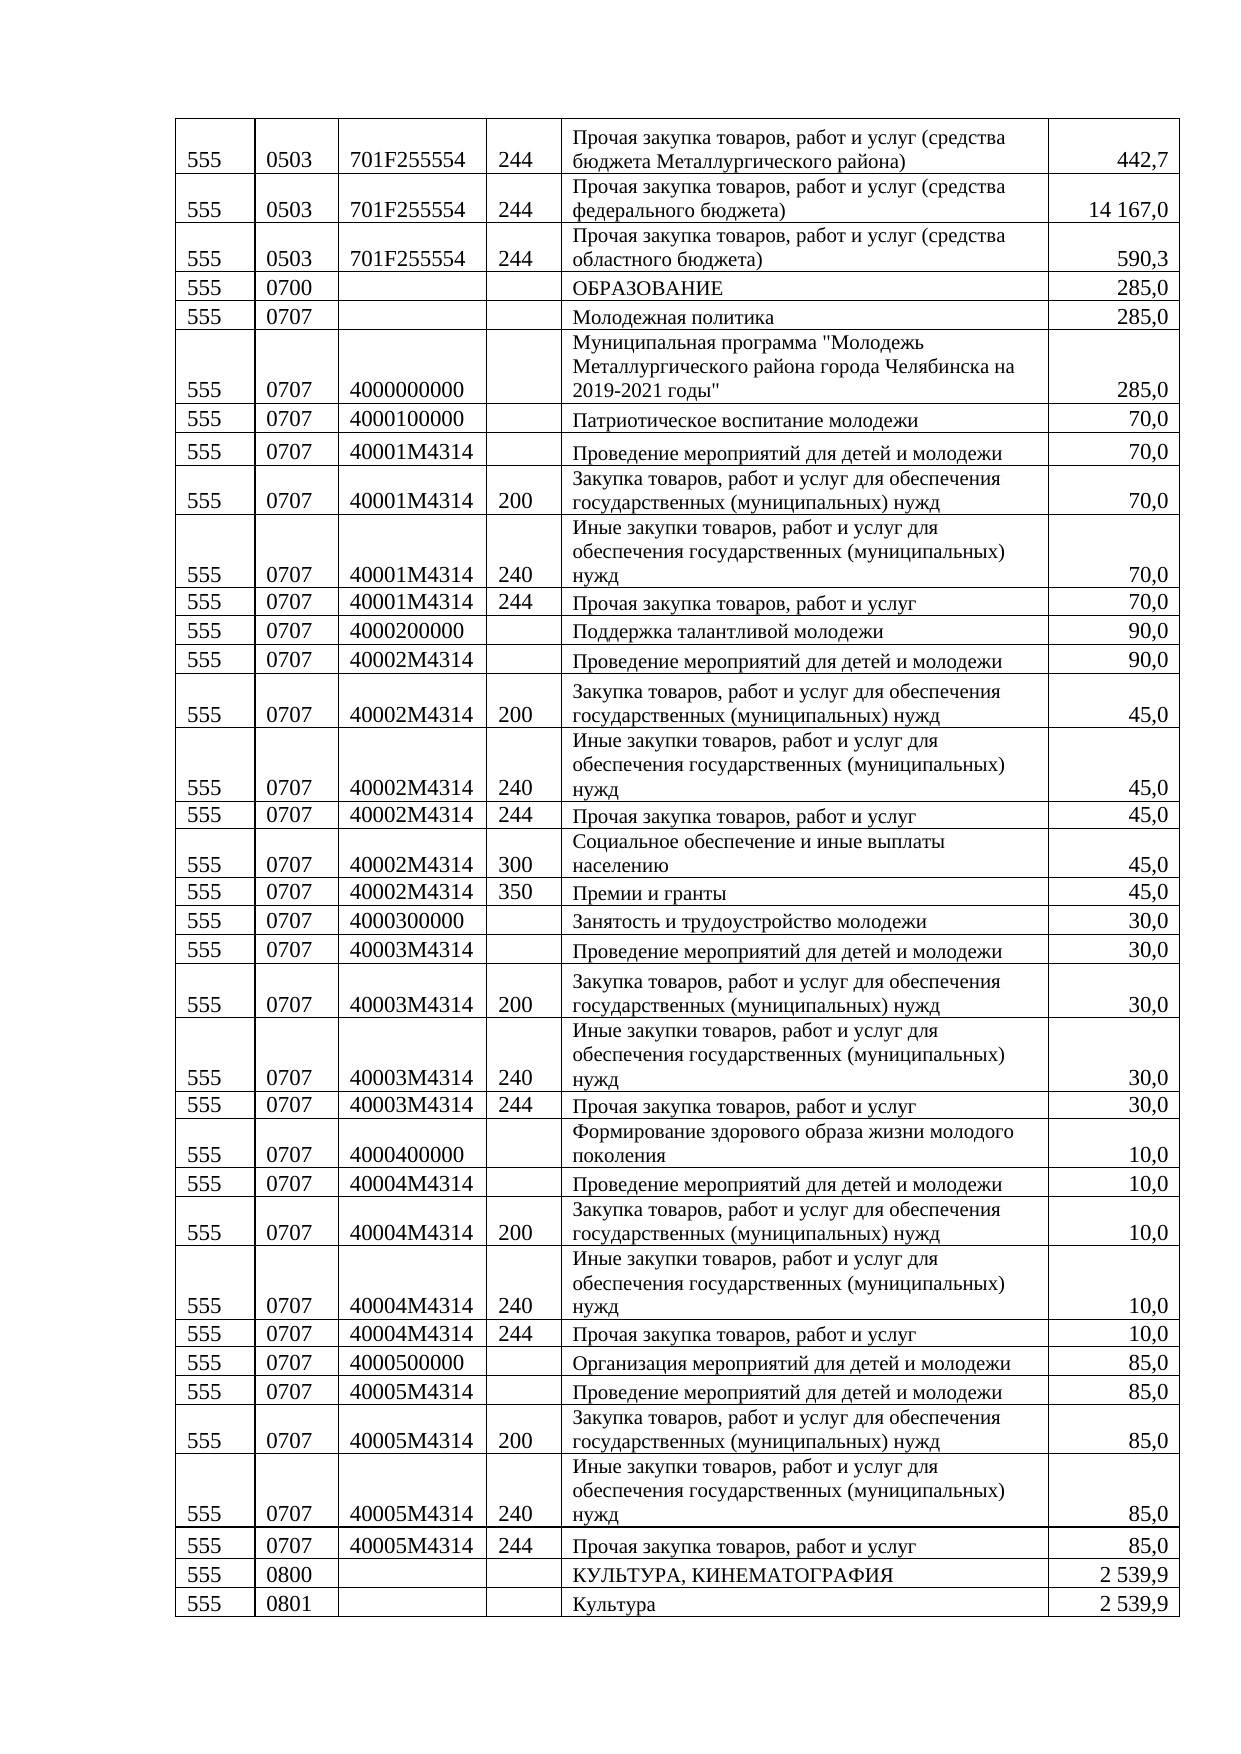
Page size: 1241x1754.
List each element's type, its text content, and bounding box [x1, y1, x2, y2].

table_cell 40005М4314 [339, 1454, 486, 1526]
table_cell 555 [176, 1018, 254, 1091]
table_cell Организация мероприятий для детей и молодежи [562, 1347, 1048, 1375]
table_cell [487, 1347, 561, 1375]
table_cell [487, 935, 561, 963]
table_cell [339, 1559, 486, 1587]
table_cell 10,0 [1049, 1168, 1179, 1196]
table_cell 240 [487, 728, 561, 801]
table_cell 555 [176, 174, 254, 222]
table_cell 85,0 [1049, 1454, 1179, 1526]
table_cell 555 [176, 1528, 254, 1558]
table_cell Закупка товаров, работ и услуг для обеспечения государственных (муниципальных) нужд [562, 964, 1048, 1017]
table_cell 0707 [256, 1168, 338, 1196]
table_cell 0707 [256, 1405, 338, 1453]
table_cell 555 [176, 433, 254, 465]
table_cell 40005М4314 [339, 1376, 486, 1404]
table_cell Занятость и трудоустройство молодежи [562, 906, 1048, 933]
table_cell 0707 [256, 433, 338, 465]
table_cell 0503 [256, 223, 338, 271]
table_cell Прочая закупка товаров, работ и услуг [562, 802, 1048, 828]
table_cell 40002М4314 [339, 728, 486, 801]
table_cell 244 [487, 1528, 561, 1558]
table_cell 555 [176, 1092, 254, 1118]
table_cell Прочая закупка товаров, работ и услуг (средства федерального бюджета) [562, 174, 1048, 222]
table_cell 200 [487, 1197, 561, 1245]
table_cell 0707 [256, 1246, 338, 1318]
table_cell 0707 [256, 1119, 338, 1167]
table_cell 0707 [256, 1092, 338, 1118]
table_cell 40004М4314 [339, 1168, 486, 1196]
table_cell Иные закупки товаров, работ и услуг для обеспечения государственных (муниципальных) нужд [562, 515, 1048, 587]
table_cell 0707 [256, 829, 338, 877]
table_cell 40002М4314 [339, 802, 486, 828]
table_cell 200 [487, 674, 561, 727]
table_cell 0707 [256, 1454, 338, 1526]
table_cell 4000200000 [339, 616, 486, 643]
table_cell 40002М4314 [339, 674, 486, 727]
table_cell 555 [176, 1168, 254, 1196]
table_cell 555 [176, 829, 254, 877]
table_cell 0707 [256, 878, 338, 904]
table_cell 555 [176, 728, 254, 801]
table_cell 40004М4314 [339, 1246, 486, 1318]
table_cell 0707 [256, 515, 338, 587]
table_cell 240 [487, 1246, 561, 1318]
table_cell 0707 [256, 404, 338, 432]
table_cell Муниципальная программа "Молодежь Металлургического района города Челябинска на 2019-2021 годы" [562, 330, 1048, 402]
table_cell 350 [487, 878, 561, 904]
table_cell 555 [176, 1246, 254, 1318]
table_cell [487, 1119, 561, 1167]
table_cell 555 [176, 466, 254, 514]
table_cell 40002М4314 [339, 645, 486, 673]
table_cell Закупка товаров, работ и услуг для обеспечения государственных (муниципальных) нужд [562, 466, 1048, 514]
table_cell Патриотическое воспитание молодежи [562, 404, 1048, 432]
table_cell 4000500000 [339, 1347, 486, 1375]
table_cell [487, 1559, 561, 1587]
table_cell Закупка товаров, работ и услуг для обеспечения государственных (муниципальных) нужд [562, 1405, 1048, 1453]
table_cell Поддержка талантливой молодежи [562, 616, 1048, 643]
table_cell 0707 [256, 616, 338, 643]
table_cell 0707 [256, 466, 338, 514]
table_cell 30,0 [1049, 906, 1179, 933]
table_cell 240 [487, 515, 561, 587]
table_cell 10,0 [1049, 1119, 1179, 1167]
table_cell [339, 301, 486, 329]
table_cell 90,0 [1049, 616, 1179, 643]
table_cell [487, 906, 561, 933]
table_cell Иные закупки товаров, работ и услуг для обеспечения государственных (муниципальных) нужд [562, 1246, 1048, 1318]
table_cell Иные закупки товаров, работ и услуг для обеспечения государственных (муниципальных) нужд [562, 1018, 1048, 1091]
table_cell 10,0 [1049, 1246, 1179, 1318]
table_cell Проведение мероприятий для детей и молодежи [562, 1376, 1048, 1404]
table_cell 45,0 [1049, 829, 1179, 877]
table_cell 0707 [256, 728, 338, 801]
table_cell 45,0 [1049, 878, 1179, 904]
table_cell Прочая закупка товаров, работ и услуг [562, 1092, 1048, 1118]
table_cell 555 [176, 301, 254, 329]
table_cell 244 [487, 1092, 561, 1118]
table_cell Формирование здорового образа жизни молодого поколения [562, 1119, 1048, 1167]
table_cell 0707 [256, 645, 338, 673]
table_cell 0707 [256, 1528, 338, 1558]
table_cell 90,0 [1049, 645, 1179, 673]
table_cell 200 [487, 964, 561, 1017]
table_cell 555 [176, 674, 254, 727]
table_cell 40002М4314 [339, 829, 486, 877]
table_cell 45,0 [1049, 728, 1179, 801]
table_cell 0800 [256, 1559, 338, 1587]
table_cell 285,0 [1049, 272, 1179, 300]
table_cell 555 [176, 645, 254, 673]
table_cell 0700 [256, 272, 338, 300]
table_cell [487, 1168, 561, 1196]
table_cell 0707 [256, 674, 338, 727]
table_cell 85,0 [1049, 1376, 1179, 1404]
table_cell 555 [176, 1347, 254, 1375]
table_cell 70,0 [1049, 433, 1179, 465]
table_cell [487, 1376, 561, 1404]
table_cell 85,0 [1049, 1528, 1179, 1558]
table_cell [487, 404, 561, 432]
table_cell 30,0 [1049, 935, 1179, 963]
table_cell Прочая закупка товаров, работ и услуг [562, 1320, 1048, 1346]
table_cell Прочая закупка товаров, работ и услуг [562, 1528, 1048, 1558]
table_cell 0707 [256, 802, 338, 828]
table_cell Прочая закупка товаров, работ и услуг (средства бюджета Металлургического района) [562, 119, 1048, 173]
table_cell 40002М4314 [339, 878, 486, 904]
table_cell 555 [176, 330, 254, 402]
table_cell 555 [176, 1454, 254, 1526]
table_cell 40005М4314 [339, 1405, 486, 1453]
table_cell 40003М4314 [339, 964, 486, 1017]
table_cell 285,0 [1049, 330, 1179, 402]
table_cell [487, 330, 561, 402]
table_cell 244 [487, 588, 561, 614]
table_cell [487, 645, 561, 673]
table_cell 30,0 [1049, 964, 1179, 1017]
table_cell 4000100000 [339, 404, 486, 432]
table_cell 40003М4314 [339, 935, 486, 963]
table_cell [339, 272, 486, 300]
table_cell Проведение мероприятий для детей и молодежи [562, 935, 1048, 963]
table_cell Иные закупки товаров, работ и услуг для обеспечения государственных (муниципальных) нужд [562, 1454, 1048, 1526]
table_cell Закупка товаров, работ и услуг для обеспечения государственных (муниципальных) нужд [562, 1197, 1048, 1245]
table_cell 240 [487, 1018, 561, 1091]
table_cell 30,0 [1049, 1018, 1179, 1091]
table_cell 590,3 [1049, 223, 1179, 271]
table_cell Проведение мероприятий для детей и молодежи [562, 433, 1048, 465]
table_cell 40001М4314 [339, 466, 486, 514]
table_cell 2 539,9 [1049, 1559, 1179, 1587]
table_cell 85,0 [1049, 1405, 1179, 1453]
table_cell 555 [176, 906, 254, 933]
table_cell 442,7 [1049, 119, 1179, 173]
table_cell 0707 [256, 330, 338, 402]
table_cell Прочая закупка товаров, работ и услуг (средства областного бюджета) [562, 223, 1048, 271]
table_cell 0707 [256, 906, 338, 933]
table_cell [487, 433, 561, 465]
table_cell 40003М4314 [339, 1092, 486, 1118]
table_cell 555 [176, 935, 254, 963]
table_cell 555 [176, 1119, 254, 1167]
table_cell Закупка товаров, работ и услуг для обеспечения государственных (муниципальных) нужд [562, 674, 1048, 727]
table_cell 70,0 [1049, 404, 1179, 432]
table_cell 285,0 [1049, 301, 1179, 329]
table_cell 300 [487, 829, 561, 877]
table_cell 555 [176, 616, 254, 643]
table_cell 70,0 [1049, 588, 1179, 614]
table_cell 701F255554 [339, 223, 486, 271]
table_cell КУЛЬТУРА, КИНЕМАТОГРАФИЯ [562, 1559, 1048, 1587]
table_cell 40001М4314 [339, 433, 486, 465]
table_cell 200 [487, 1405, 561, 1453]
table_cell 555 [176, 223, 254, 271]
table_cell 555 [176, 404, 254, 432]
table_cell 4000300000 [339, 906, 486, 933]
table_cell 40004М4314 [339, 1197, 486, 1245]
table_cell [487, 301, 561, 329]
table_cell 555 [176, 272, 254, 300]
table_cell [487, 1588, 561, 1616]
table_cell 0707 [256, 964, 338, 1017]
table_cell 555 [176, 1588, 254, 1616]
table_cell 555 [176, 878, 254, 904]
table_cell 555 [176, 515, 254, 587]
table_cell 40005М4314 [339, 1528, 486, 1558]
table_cell 40001М4314 [339, 515, 486, 587]
table_cell 701F255554 [339, 174, 486, 222]
table_cell 0801 [256, 1588, 338, 1616]
table_cell Иные закупки товаров, работ и услуг для обеспечения государственных (муниципальных) нужд [562, 728, 1048, 801]
table_cell 40001М4314 [339, 588, 486, 614]
table_cell 45,0 [1049, 802, 1179, 828]
table_cell 555 [176, 1376, 254, 1404]
table_cell 0707 [256, 1320, 338, 1346]
table_cell 0707 [256, 588, 338, 614]
table_cell 45,0 [1049, 674, 1179, 727]
table_cell 0707 [256, 935, 338, 963]
table_cell Прочая закупка товаров, работ и услуг [562, 588, 1048, 614]
table_cell 0503 [256, 119, 338, 173]
table_cell 0707 [256, 301, 338, 329]
table_cell Культура [562, 1588, 1048, 1616]
table_cell 555 [176, 1559, 254, 1587]
table_cell 40003М4314 [339, 1018, 486, 1091]
table_cell 701F255554 [339, 119, 486, 173]
table_cell 4000000000 [339, 330, 486, 402]
table_cell 555 [176, 1405, 254, 1453]
table_cell 244 [487, 802, 561, 828]
table_cell 14 167,0 [1049, 174, 1179, 222]
table_cell 0707 [256, 1018, 338, 1091]
table_cell 244 [487, 119, 561, 173]
table_cell 200 [487, 466, 561, 514]
table_cell 555 [176, 1320, 254, 1346]
table_cell 555 [176, 588, 254, 614]
table_cell 85,0 [1049, 1347, 1179, 1375]
table_cell 240 [487, 1454, 561, 1526]
table_cell 10,0 [1049, 1320, 1179, 1346]
table_cell 2 539,9 [1049, 1588, 1179, 1616]
table_cell 555 [176, 802, 254, 828]
table_cell Премии и гранты [562, 878, 1048, 904]
table_cell 555 [176, 1197, 254, 1245]
table_cell 0707 [256, 1197, 338, 1245]
table_cell Проведение мероприятий для детей и молодежи [562, 645, 1048, 673]
table_cell 0503 [256, 174, 338, 222]
table_cell 70,0 [1049, 466, 1179, 514]
table_cell 555 [176, 119, 254, 173]
table_cell 0707 [256, 1376, 338, 1404]
table_cell 244 [487, 174, 561, 222]
table_cell [487, 616, 561, 643]
table_cell Проведение мероприятий для детей и молодежи [562, 1168, 1048, 1196]
table_cell 555 [176, 964, 254, 1017]
table_cell 244 [487, 223, 561, 271]
table_cell 10,0 [1049, 1197, 1179, 1245]
table_cell 30,0 [1049, 1092, 1179, 1118]
table_cell ОБРАЗОВАНИЕ [562, 272, 1048, 300]
table_cell [339, 1588, 486, 1616]
table_cell [487, 272, 561, 300]
table_cell 70,0 [1049, 515, 1179, 587]
table_cell Социальное обеспечение и иные выплаты населению [562, 829, 1048, 877]
table_cell 0707 [256, 1347, 338, 1375]
table_cell 4000400000 [339, 1119, 486, 1167]
table_cell 244 [487, 1320, 561, 1346]
table_cell Молодежная политика [562, 301, 1048, 329]
table_cell 40004М4314 [339, 1320, 486, 1346]
